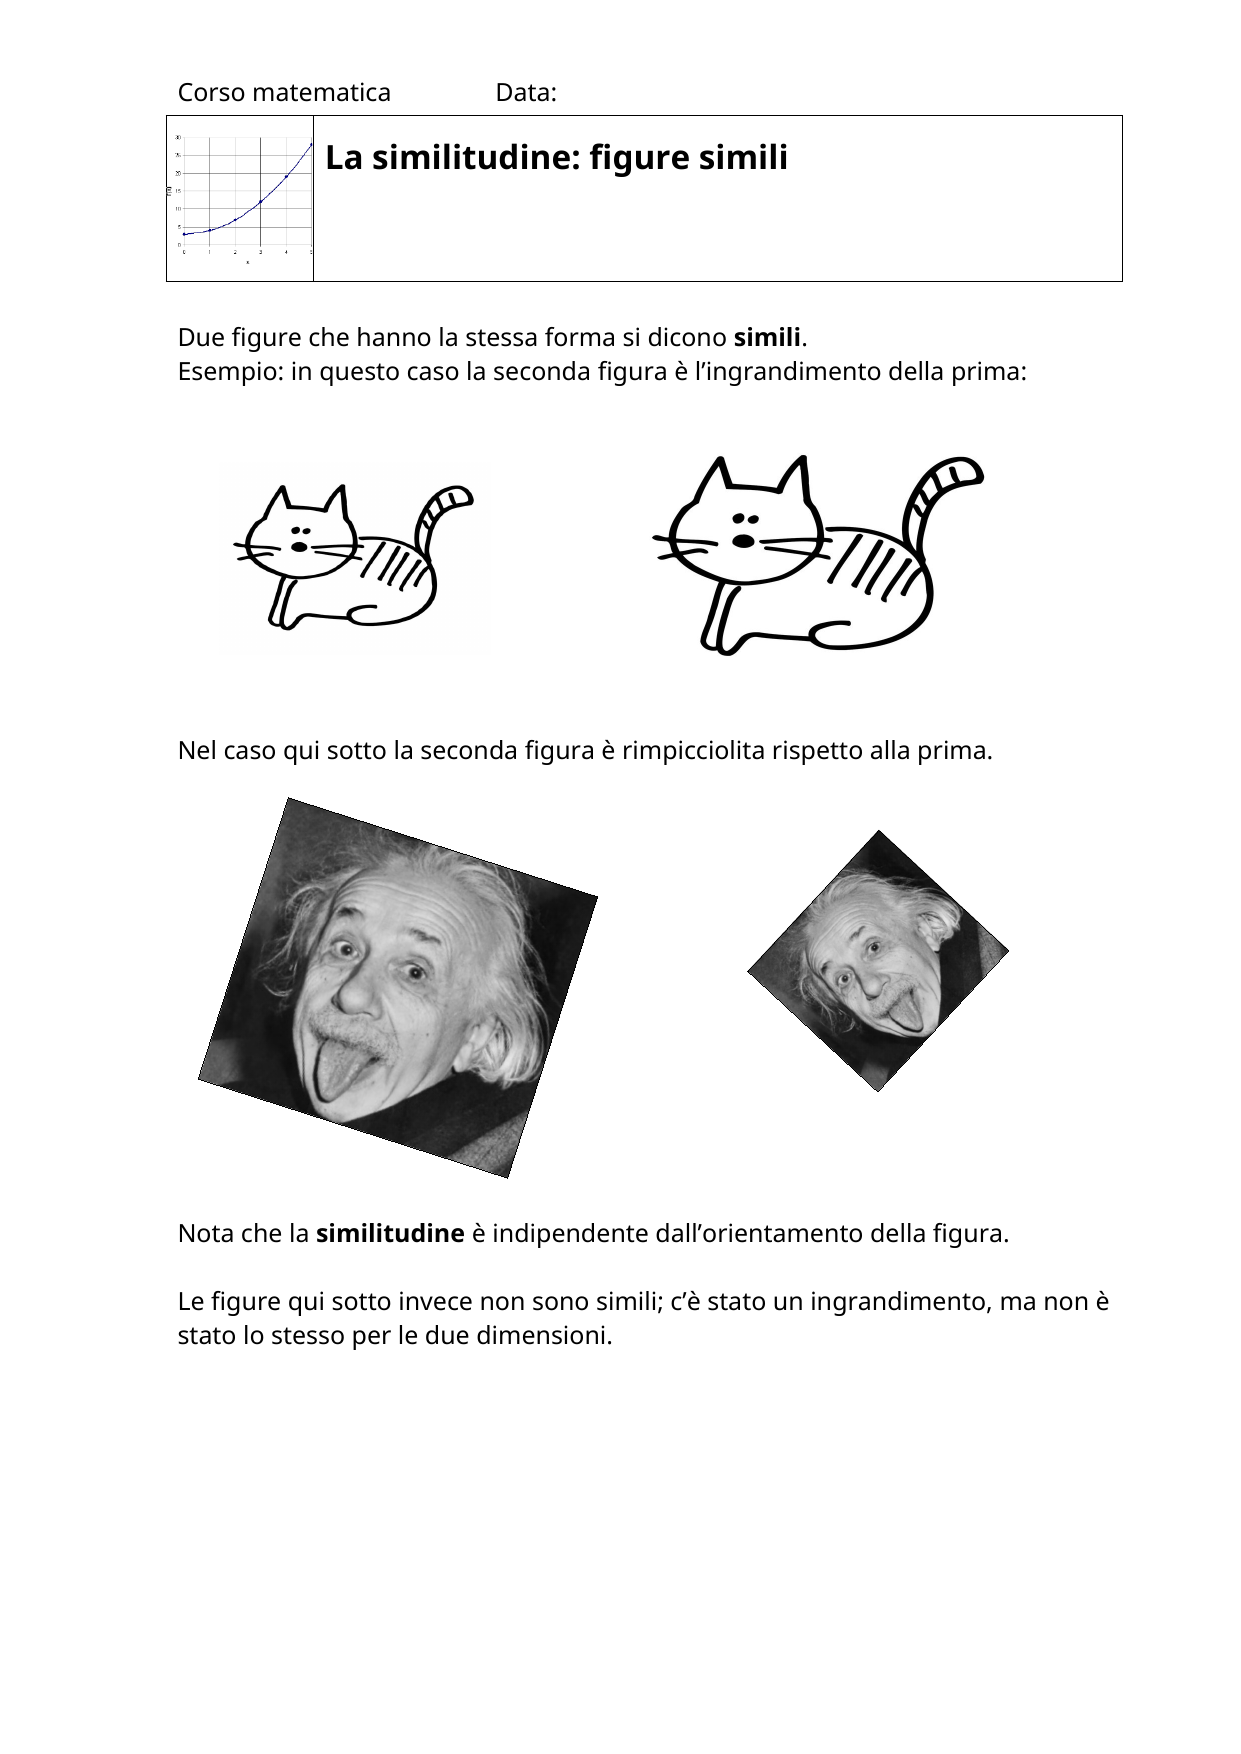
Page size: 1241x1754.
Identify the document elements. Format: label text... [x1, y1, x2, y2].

list Due figure che hanno la stessa forma si dicono simili. Esempio: in questo caso la seconda figura è l’ingrandimento della prima: [177, 319, 1122, 387]
list Nel caso qui sotto la seconda figura è rimpicciolita rispetto alla prima. [177, 733, 1122, 1178]
table_header La similitudine: figure simili [314, 116, 1122, 281]
table_header [167, 264, 313, 281]
picture [219, 462, 491, 655]
picture [166, 133, 313, 264]
table_header [167, 116, 313, 133]
picture [633, 424, 1008, 690]
list Nota che la similitudine è indipendente dall’orientamento della figura. Le figure qui sotto invece non sono simili; c’è stato un ingrandimento, ma non è stato lo stesso per le due dimensioni. [177, 1216, 1122, 1352]
